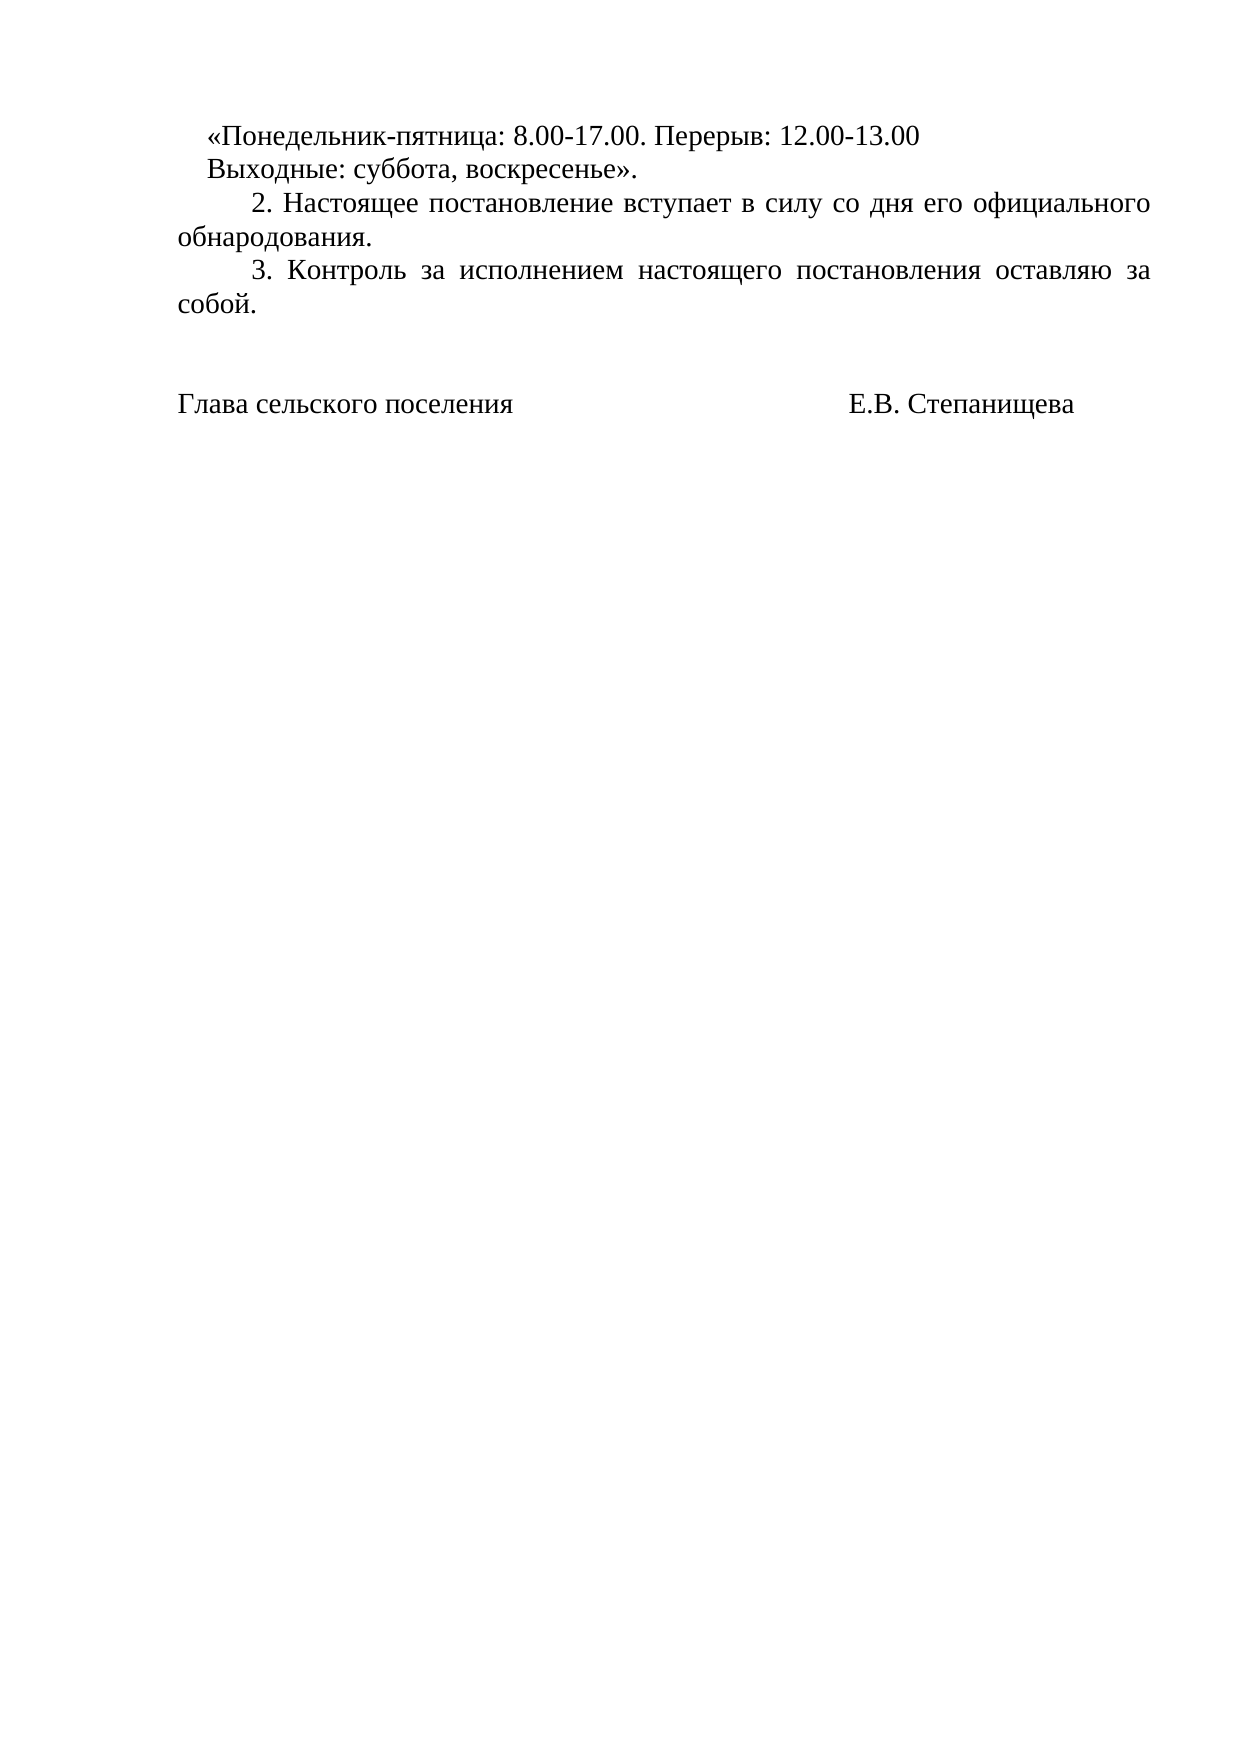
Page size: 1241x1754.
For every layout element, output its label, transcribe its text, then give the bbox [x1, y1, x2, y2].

text 2. Настоящее постановление вступает в силу со дня его официального обнародования. [177, 185, 1152, 252]
text «Понедельник-пятница: 8.00-17.00. Перерыв: 12.00-13.00 [148, 118, 1137, 152]
text Выходные: суббота, воскресенье». [148, 152, 1137, 185]
text 3. Контроль за исполнением настоящего постановления оставляю за собой. [177, 252, 1152, 319]
text Глава сельского поселения Е.В. Степанищева [177, 386, 1152, 420]
